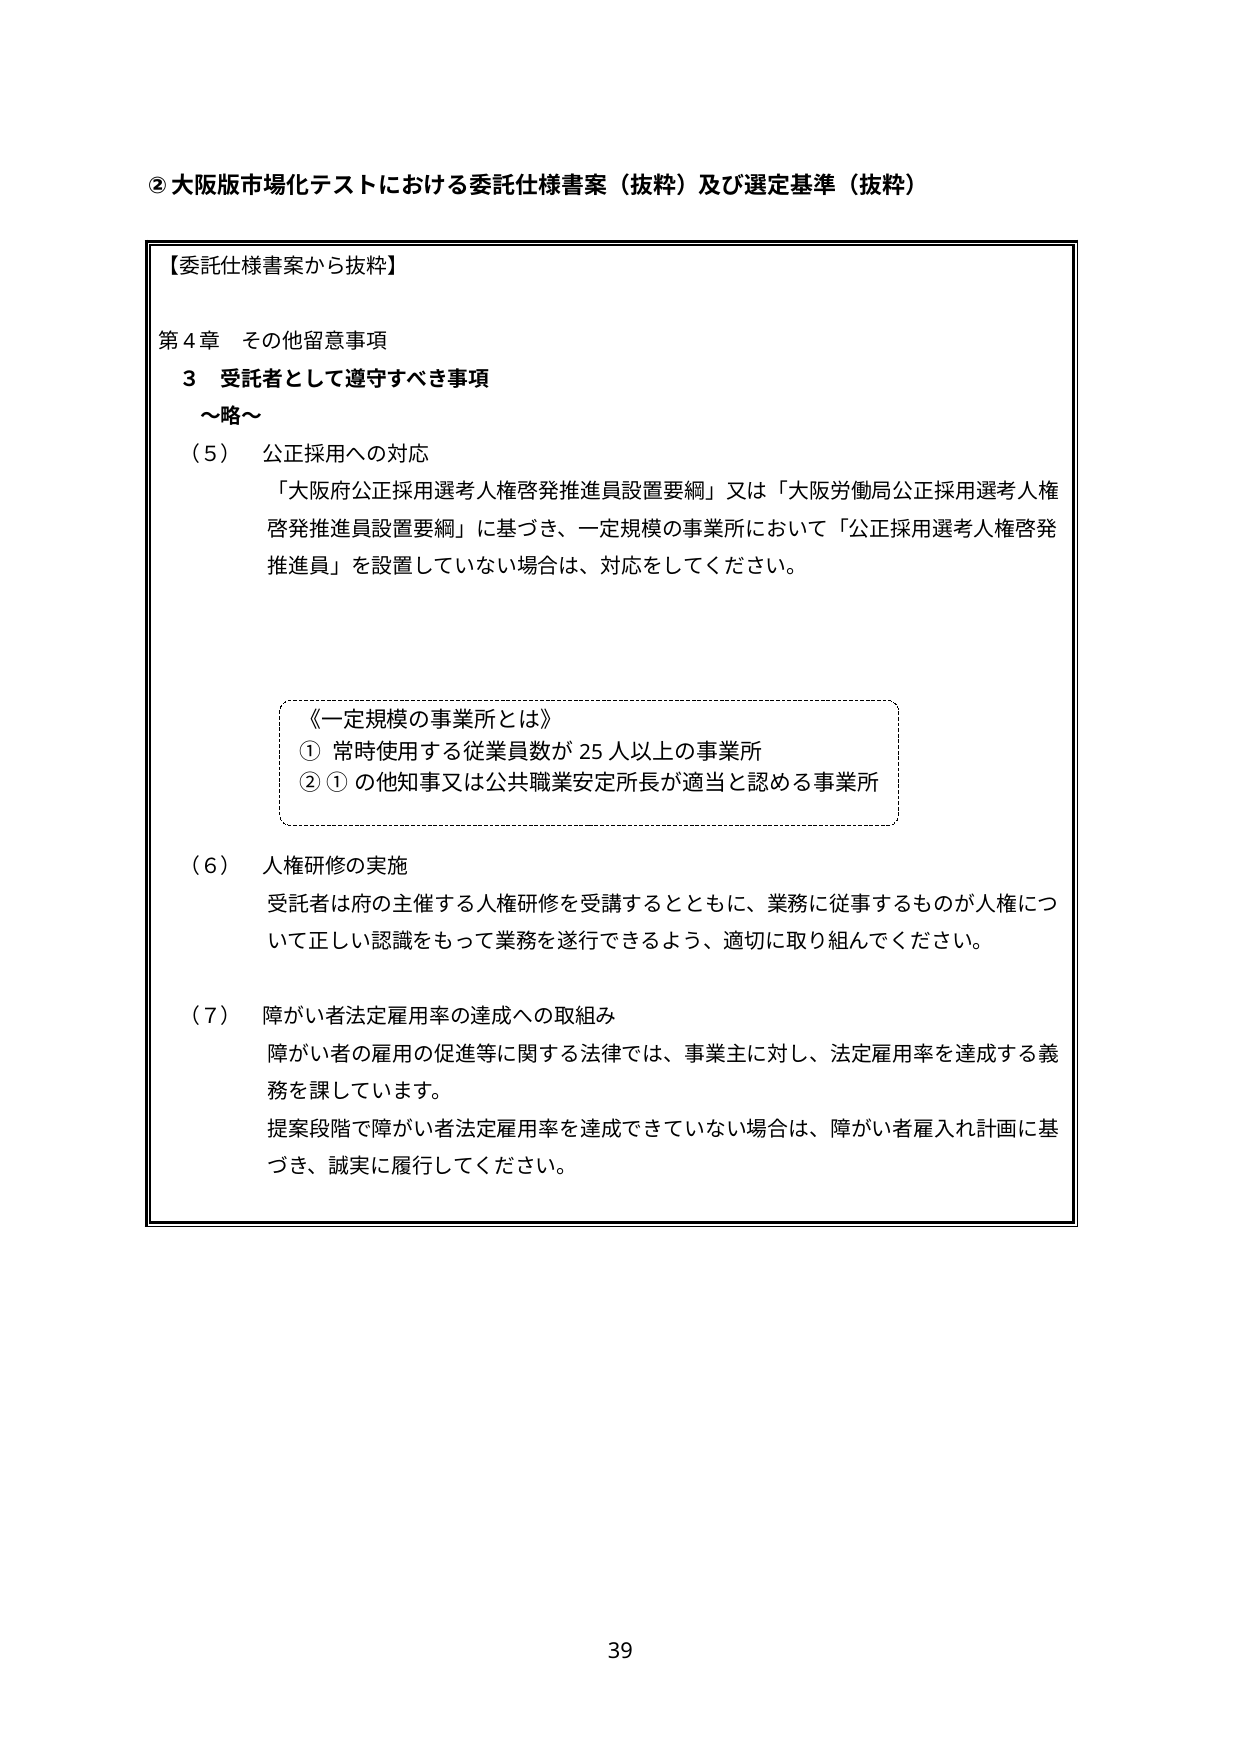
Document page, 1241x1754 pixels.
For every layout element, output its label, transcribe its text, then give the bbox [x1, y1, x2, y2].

text ②大阪版市場化テストにおける委託仕様書案（抜粋）及び選定基準（抜粋） [148, 164, 1092, 202]
table_header 【委託仕様書案から抜粋】 第4章 その他留意事項 ３ 受託者として遵守すべき事項 ～略～ （５） 公正採用への対応 「大阪府公正採用選考人権啓発推進員設置要綱」又は「大阪労働局公正採用選考人権啓発推進員設置要綱」に基づき、一定規模の事業所において「公正採用選考人権啓発推進員」を設置していない場合は、対応をしてください。 （６） 人権研修の実施 受託者は府の主催する人権研修を受講するとともに、業務に従事するものが人権について正しい認識をもって業務を遂行できるよう、適切に取り組んでください。 （７） 障がい者法定雇用率の達成への取組み 障がい者の雇用の促進等に関する法律では、事業主に対し、法定雇用率を達成する義務を課しています。 提案段階で障がい者法定雇用率を達成できていない場合は、障がい者雇入れ計画に基づき、誠実に履行してください。 [151, 246, 1072, 1221]
